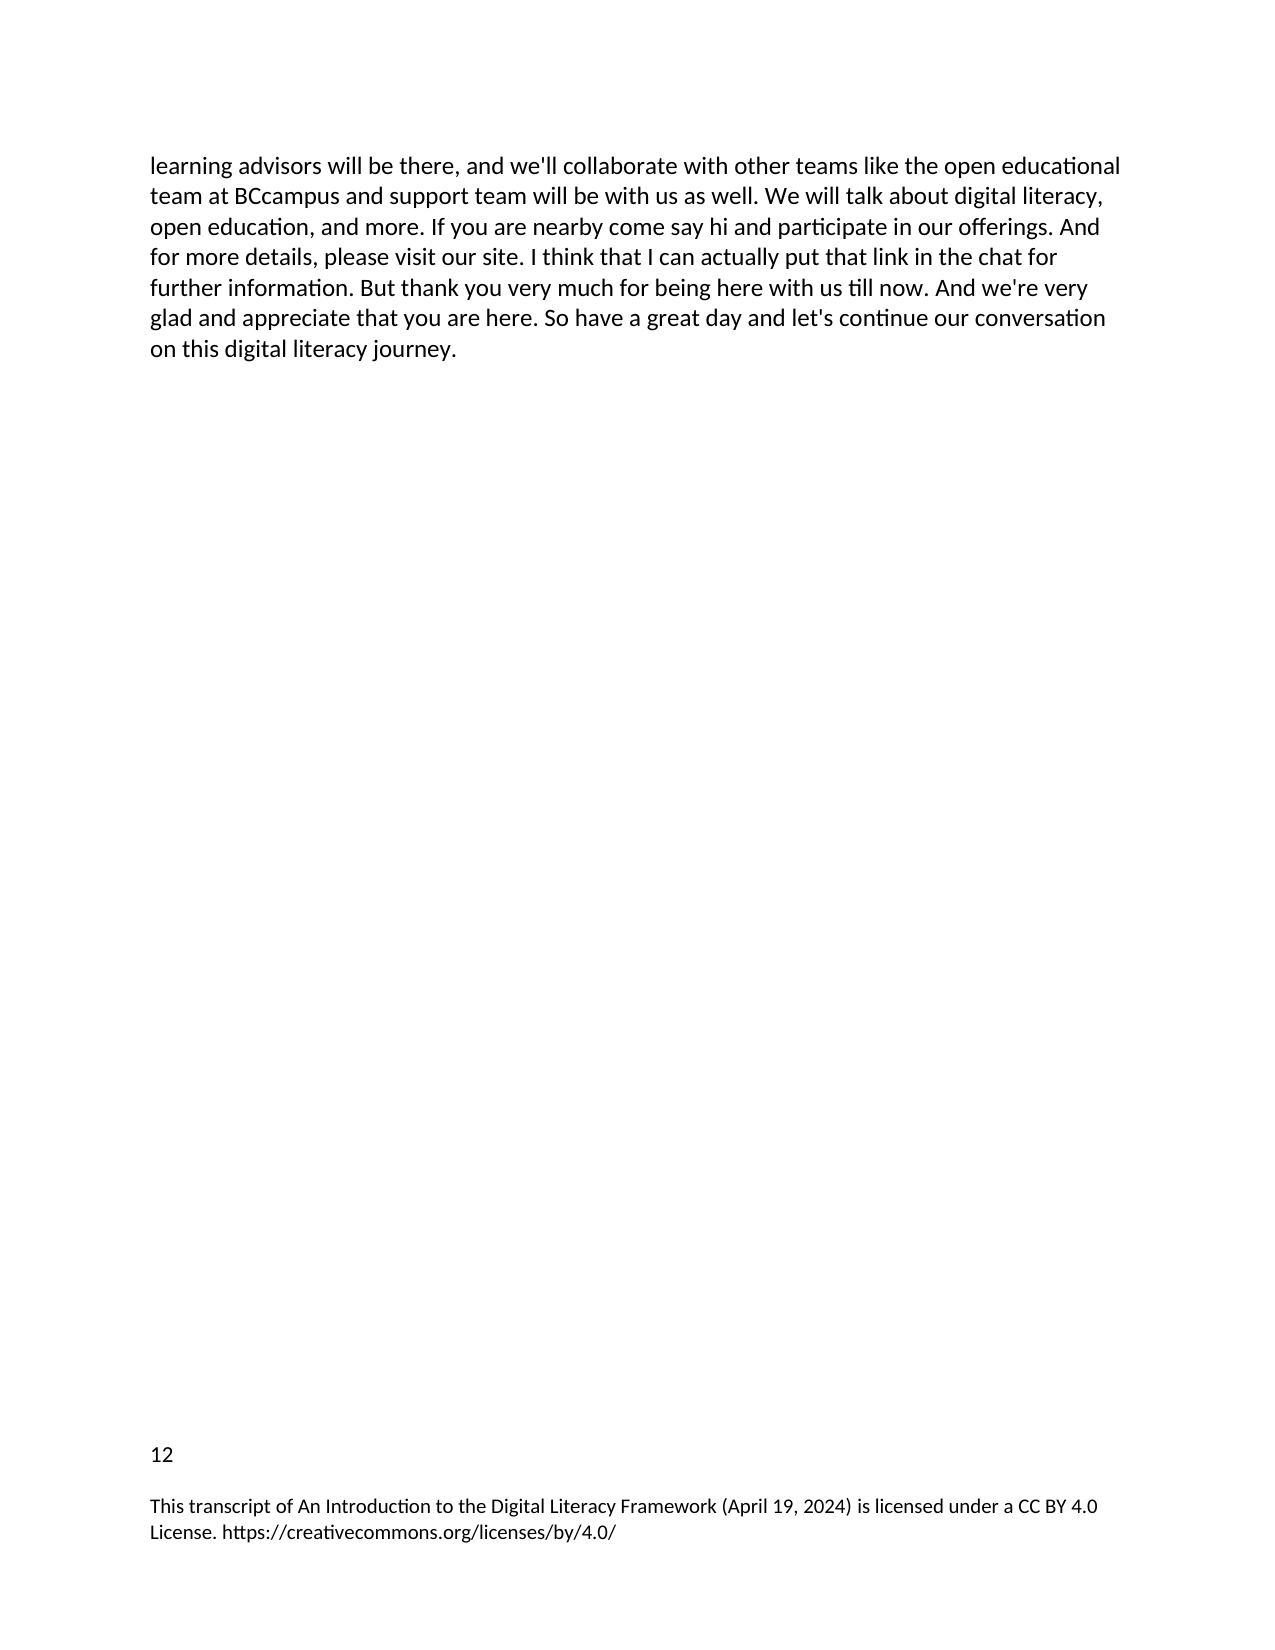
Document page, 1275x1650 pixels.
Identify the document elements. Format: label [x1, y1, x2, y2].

text [150, 150, 1125, 364]
